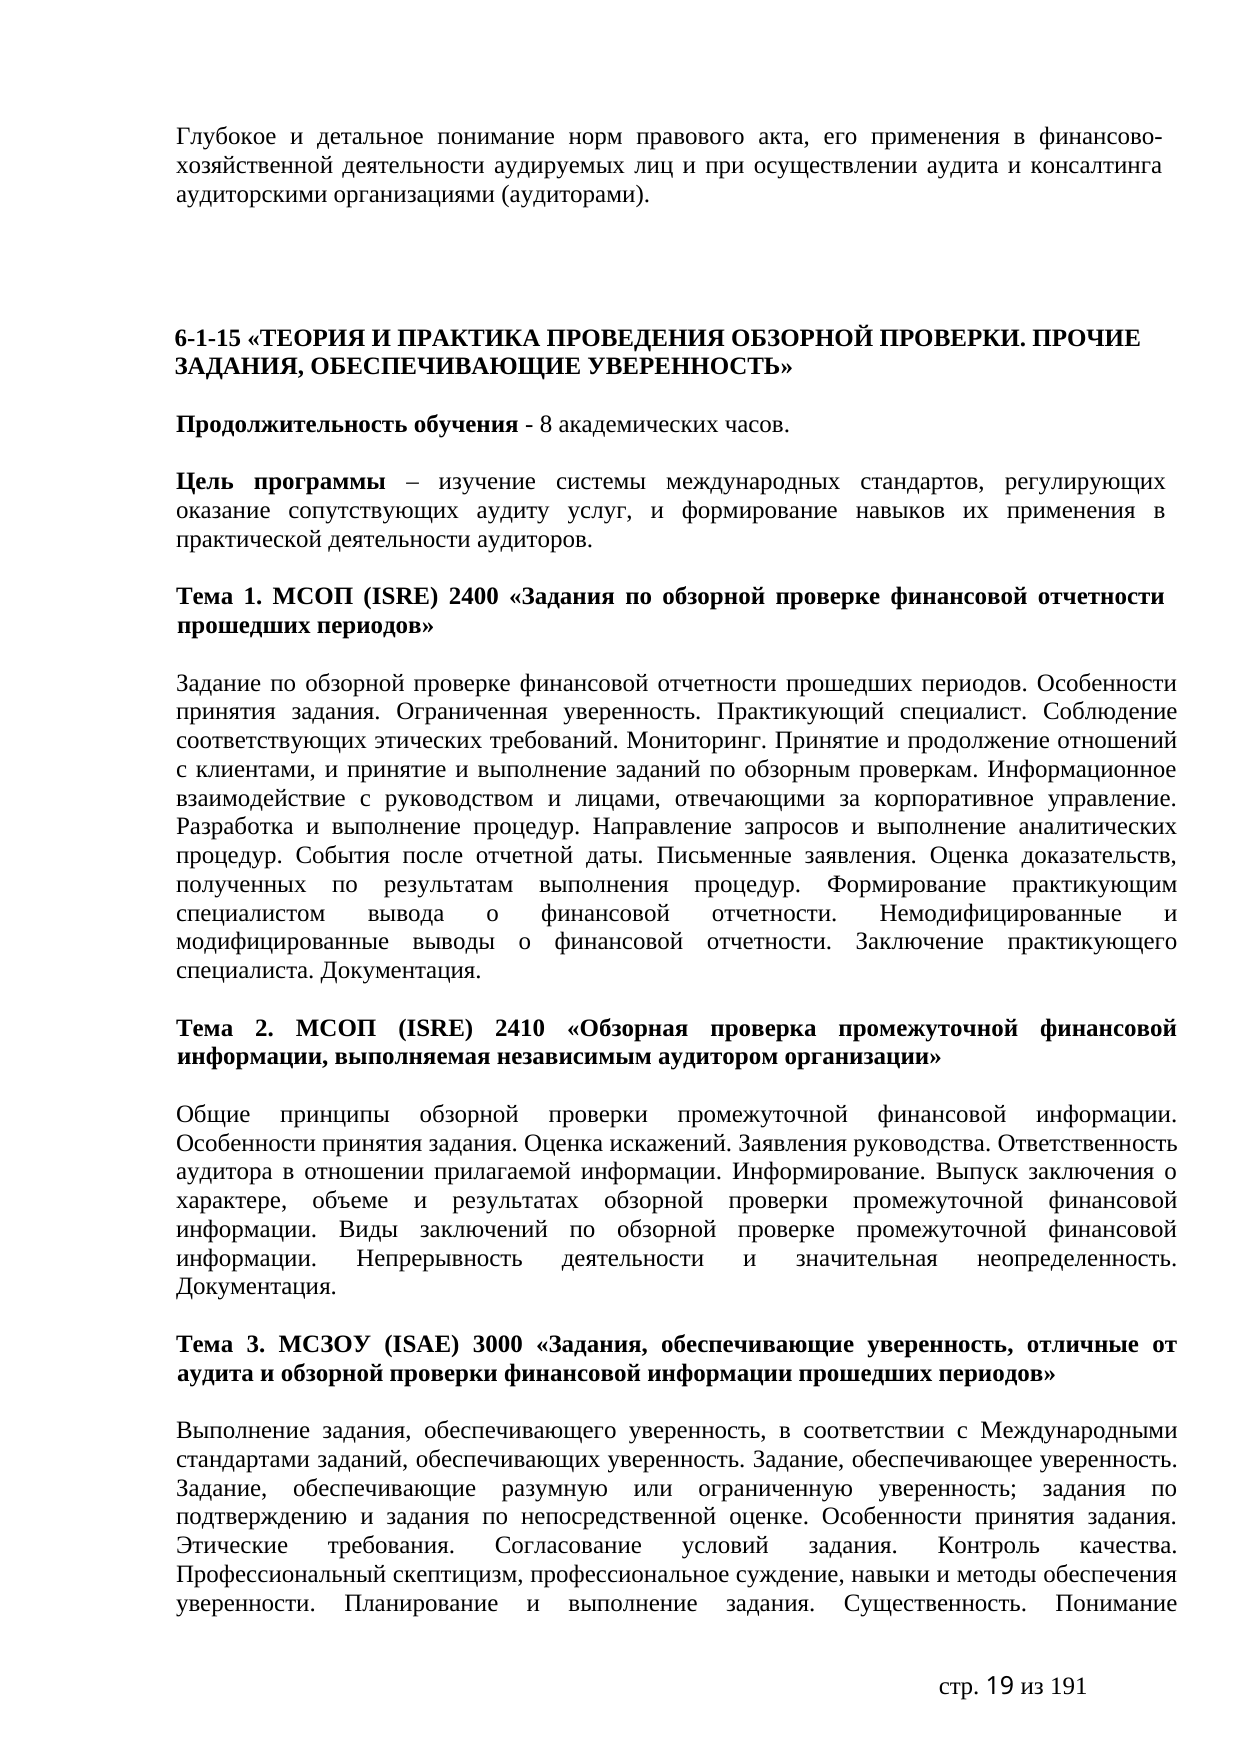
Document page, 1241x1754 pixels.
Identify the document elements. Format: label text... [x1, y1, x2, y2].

text Задание по обзорной проверке финансовой отчетности прошедших периодов. Особенности принятия задания. Ограниченная уверенность. Практикующий специалист. Соблюдение соответствующих этических требований. Мониторинг. Принятие и продолжение отношений с клиентами, и принятие и выполнение заданий по обзорным проверкам. Информационное взаимодействие с руководством и лицами, отвечающими за корпоративное управление. Разработка и выполнение процедур. Направление запросов и выполнение аналитических процедур. События после отчетной даты. Письменные заявления. Оценка доказательств, полученных по результатам выполнения процедур. Формирование практикующим специалистом вывода о финансовой отчетности. Немодифицированные и модифицированные выводы о финансовой отчетности. Заключение практикующего специалиста. Документация. [176, 668, 1178, 984]
text Продолжительность обучения - 8 академических часов. [176, 409, 1088, 438]
text Тема 3. МСЗОУ (ISAE) 3000 «Задания, обеспечивающие уверенность, отличные от аудита и обзорной проверки финансовой информации прошедших периодов» [176, 1329, 1178, 1386]
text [176, 1415, 1178, 1616]
text Общие принципы обзорной проверки промежуточной финансовой информации. Особенности принятия задания. Оценка искажений. Заявления руководства. Ответственность аудитора в отношении прилагаемой информации. Информирование. Выпуск заключения о характере, объеме и результатах обзорной проверки промежуточной финансовой информации. Виды заключений по обзорной проверке промежуточной финансовой информации. Непрерывность деятельности и значительная неопределенность. Документация. [176, 1099, 1178, 1300]
text Глубокое и детальное понимание норм правового акта, его применения в финансово-хозяйственной деятельности аудируемых лиц и при осуществлении аудита и консалтинга аудиторскими организациями (аудиторами). [176, 121, 1163, 208]
text 6-1-15 «ТЕОРИЯ И ПРАКТИКА ПРОВЕДЕНИЯ ОБЗОРНОЙ ПРОВЕРКИ. ПРОЧИЕ ЗАДАНИЯ, ОБЕСПЕЧИВАЮЩИЕ УВЕРЕННОСТЬ» [174, 323, 1166, 380]
text Тема 2. МСОП (ISRE) 2410 «Обзорная проверка промежуточной финансовой информации, выполняемая независимым аудитором организации» [176, 1013, 1178, 1070]
text Цель программы – изучение системы международных стандартов, регулирующих оказание сопутствующих аудиту услуг, и формирование навыков их применения в практической деятельности аудиторов. [176, 466, 1166, 553]
text Тема 1. МСОП (ISRE) 2400 «Задания по обзорной проверке финансовой отчетности прошедших периодов» [176, 581, 1166, 639]
